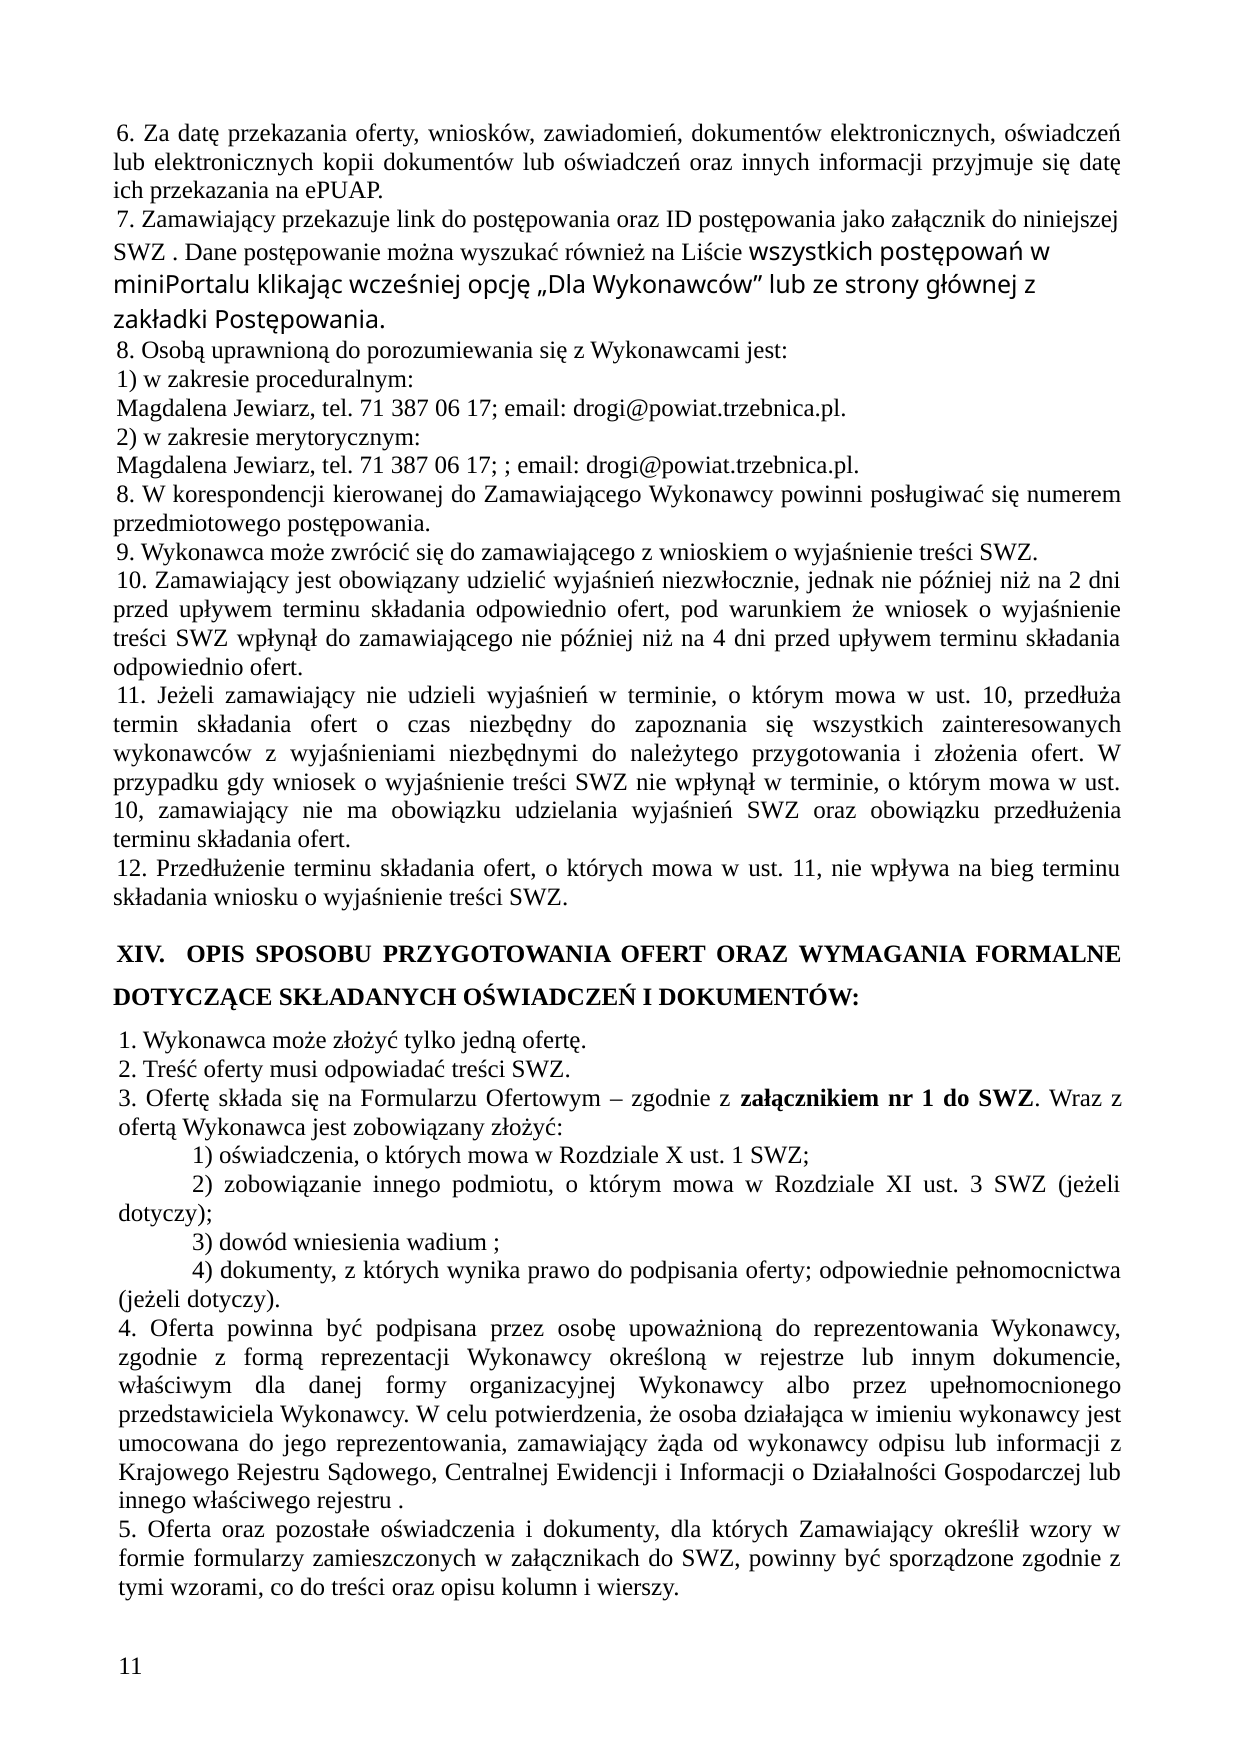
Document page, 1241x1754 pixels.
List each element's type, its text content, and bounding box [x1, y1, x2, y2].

text Magdalena Jewiarz, tel. 71 387 06 17; email: drogi@powiat.trzebnica.pl. [113, 393, 1122, 422]
text 2) w zakresie merytorycznym: [113, 422, 1122, 450]
text 1) oświadczenia, o których mowa w Rozdziale X ust. 1 SWZ; [118, 1140, 1122, 1169]
text 12. Przedłużenie terminu składania ofert, o których mowa w ust. 11, nie wpływa na bieg terminu składania wniosku o wyjaśnienie treści SWZ. [113, 853, 1122, 910]
text 9. Wykonawca może zwrócić się do zamawiającego z wnioskiem o wyjaśnienie treści SWZ. [113, 537, 1122, 565]
text 1) w zakresie proceduralnym: [113, 364, 1122, 393]
text 2) zobowiązanie innego podmiotu, o którym mowa w Rozdziale XI ust. 3 SWZ (jeżeli dotyczy); [118, 1169, 1122, 1227]
text 8. W korespondencji kierowanej do Zamawiającego Wykonawcy powinni posługiwać się numerem przedmiotowego postępowania. [113, 479, 1122, 537]
text 7. Zamawiający przekazuje link do postępowania oraz ID postępowania jako załącznik do niniejszej SWZ . Dane postępowanie można wyszukać również na Liście wszystkich postępowań w miniPortalu klikając wcześniej opcję „Dla Wykonawców” lub ze strony głównej z zakładki Postępowania. [113, 204, 1122, 335]
text 10. Zamawiający jest obowiązany udzielić wyjaśnień niezwłocznie, jednak nie później niż na 2 dni przed upływem terminu składania odpowiednio ofert, pod warunkiem że wniosek o wyjaśnienie treści SWZ wpłynął do zamawiającego nie później niż na 4 dni przed upływem terminu składania odpowiednio ofert. [113, 565, 1122, 680]
text 8. Osobą uprawnioną do porozumiewania się z Wykonawcami jest: [113, 335, 1122, 364]
text 11. Jeżeli zamawiający nie udzieli wyjaśnień w terminie, o którym mowa w ust. 10, przedłuża termin składania ofert o czas niezbędny do zapoznania się wszystkich zainteresowanych wykonawców z wyjaśnieniami niezbędnymi do należytego przygotowania i złożenia ofert. W przypadku gdy wniosek o wyjaśnienie treści SWZ nie wpłynął w terminie, o którym mowa w ust. 10, zamawiający nie ma obowiązku udzielania wyjaśnień SWZ oraz obowiązku przedłużenia terminu składania ofert. [113, 680, 1122, 853]
text 1. Wykonawca może złożyć tylko jedną ofertę. [118, 1025, 1122, 1054]
text 6. Za datę przekazania oferty, wniosków, zawiadomień, dokumentów elektronicznych, oświadczeń lub elektronicznych kopii dokumentów lub oświadczeń oraz innych informacji przyjmuje się datę ich przekazania na ePUAP. [113, 118, 1122, 204]
text Magdalena Jewiarz, tel. 71 387 06 17; ; email: drogi@powiat.trzebnica.pl. [113, 450, 1122, 479]
text 3. Ofertę składa się na Formularzu Ofertowym – zgodnie z załącznikiem nr 1 do SWZ. Wraz z ofertą Wykonawca jest zobowiązany złożyć: [118, 1083, 1122, 1140]
text XIV. OPIS SPOSOBU PRZYGOTOWANIA OFERT ORAZ WYMAGANIA FORMALNE DOTYCZĄCE SKŁADANYCH OŚWIADCZEŃ I DOKUMENTÓW: [113, 939, 1122, 1011]
text 4) dokumenty, z których wynika prawo do podpisania oferty; odpowiednie pełnomocnictwa (jeżeli dotyczy). [118, 1255, 1122, 1313]
text 2. Treść oferty musi odpowiadać treści SWZ. [118, 1054, 1122, 1083]
text 4. Oferta powinna być podpisana przez osobę upoważnioną do reprezentowania Wykonawcy, zgodnie z formą reprezentacji Wykonawcy określoną w rejestrze lub innym dokumencie, właściwym dla danej formy organizacyjnej Wykonawcy albo przez upełnomocnionego przedstawiciela Wykonawcy. W celu potwierdzenia, że osoba działająca w imieniu wykonawcy jest umocowana do jego reprezentowania, zamawiający żąda od wykonawcy odpisu lub informacji z Krajowego Rejestru Sądowego, Centralnej Ewidencji i Informacji o Działalności Gospodarczej lub innego właściwego rejestru . [118, 1313, 1122, 1514]
text 5. Oferta oraz pozostałe oświadczenia i dokumenty, dla których Zamawiający określił wzory w formie formularzy zamieszczonych w załącznikach do SWZ, powinny być sporządzone zgodnie z tymi wzorami, co do treści oraz opisu kolumn i wierszy. [118, 1514, 1122, 1600]
text 3) dowód wniesienia wadium ; [118, 1227, 1122, 1255]
